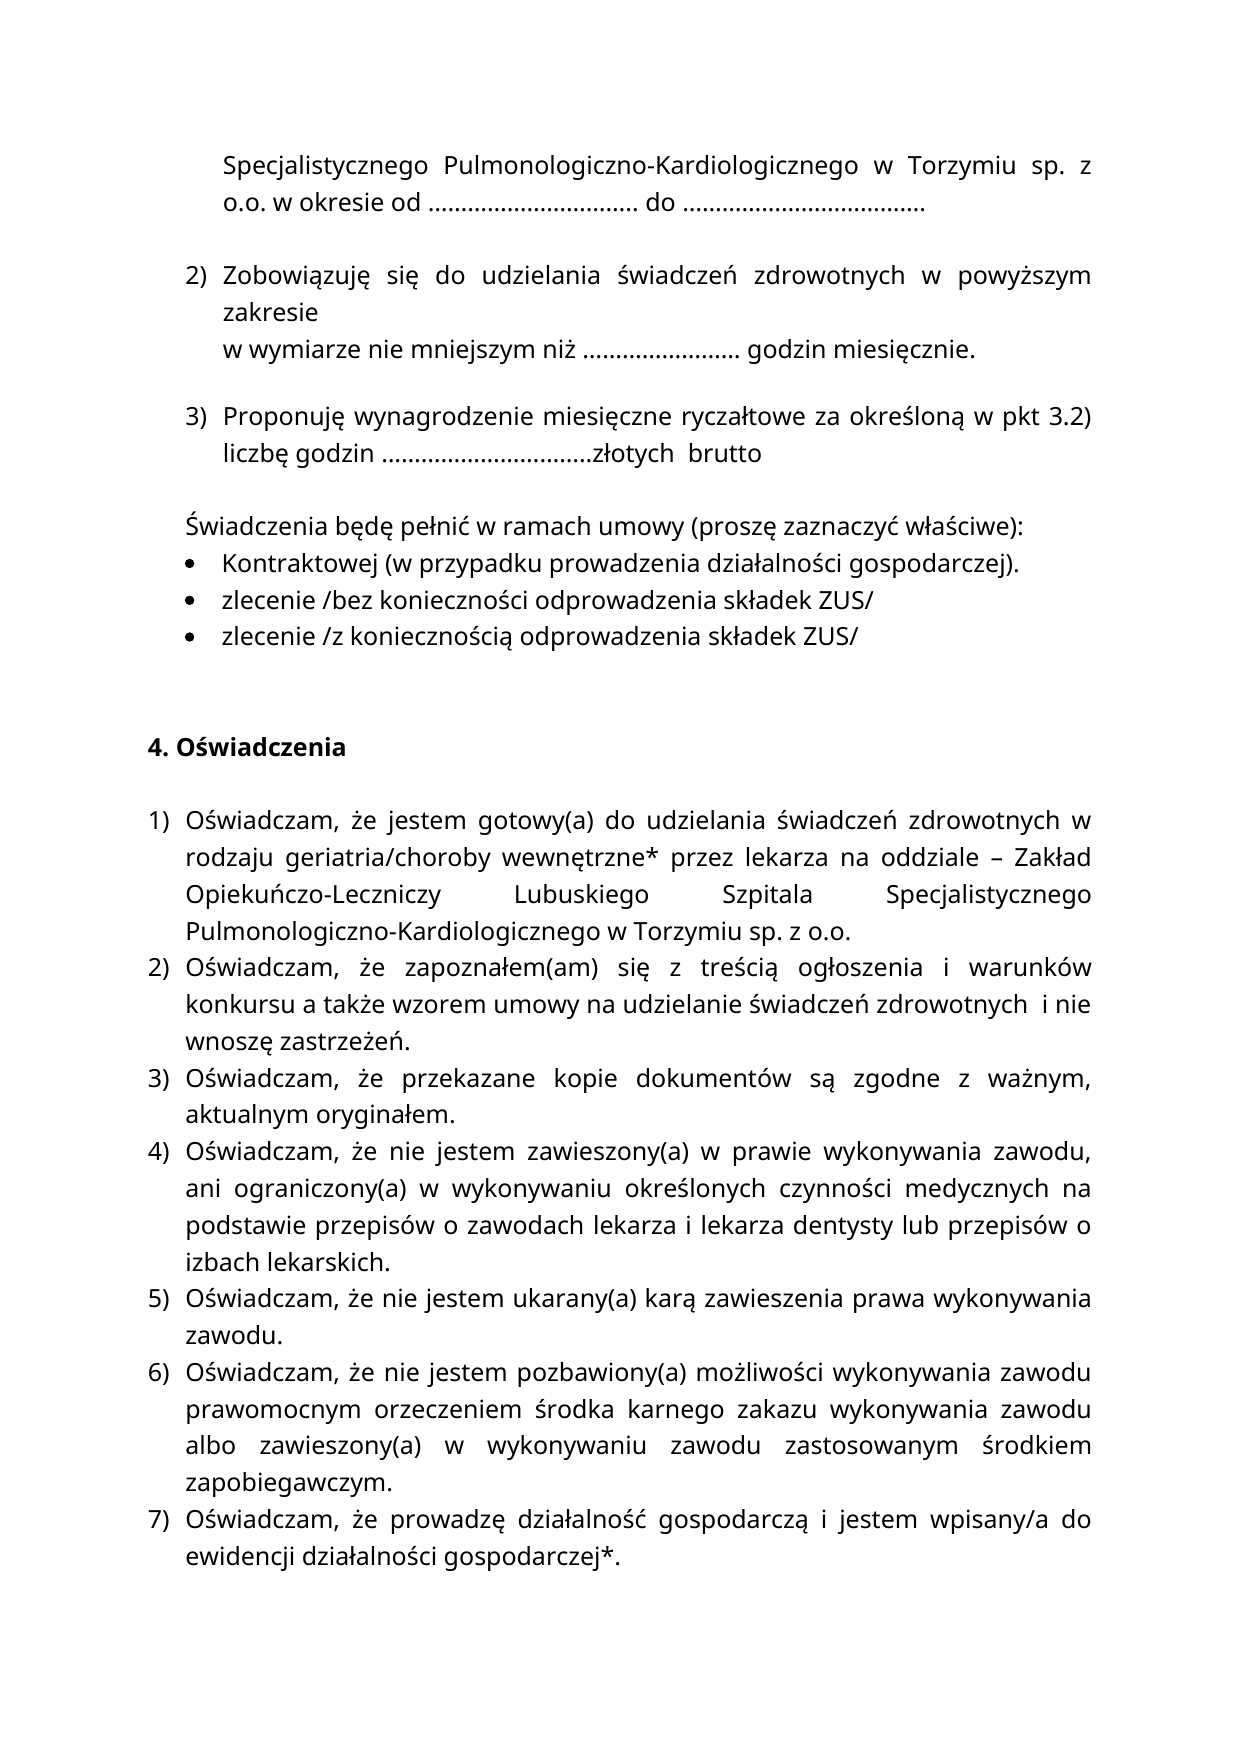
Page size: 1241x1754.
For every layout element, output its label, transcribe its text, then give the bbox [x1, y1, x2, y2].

list Zobowiązuję się do udzielania świadczeń zdrowotnych w powyższym zakresie w wymiarze nie mniejszym niż …………………… godzin miesięcznie. [185, 258, 1093, 366]
list Oświadczam, że prowadzę działalność gospodarczą i jestem wpisany/a do ewidencji działalności gospodarczej*. [148, 1502, 1093, 1572]
list Oświadczam, że nie jestem ukarany(a) karą zawieszenia prawa wykonywania zawodu. [148, 1281, 1093, 1352]
text zlecenie /z koniecznością odprowadzenia składek ZUS/ [185, 619, 1093, 653]
list Proponuję wynagrodzenie miesięczne ryczałtowe za określoną w pkt 3.2) liczbę godzin …………………………..złotych brutto [185, 398, 1093, 469]
list Oświadczam, że nie jestem zawieszony(a) w prawie wykonywania zawodu, ani ograniczony(a) w wykonywaniu określonych czynności medycznych na podstawie przepisów o zawodach lekarza i lekarza dentysty lub przepisów o izbach lekarskich. [148, 1134, 1093, 1278]
text Kontraktowej (w przypadku prowadzenia działalności gospodarczej). [185, 546, 1093, 579]
list Oświadczam, że jestem gotowy(a) do udzielania świadczeń zdrowotnych w rodzaju geriatria/choroby wewnętrzne* przez lekarza na oddziale – Zakład Opiekuńczo-Leczniczy Lubuskiego Szpitala Specjalistycznego Pulmonologiczno-Kardiologicznego w Torzymiu sp. z o.o. [148, 803, 1093, 947]
list Oświadczam, że zapoznałem(am) się z treścią ogłoszenia i warunków konkursu a także wzorem umowy na udzielanie świadczeń zdrowotnych i nie wnoszę zastrzeżeń. [148, 950, 1093, 1058]
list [185, 148, 1093, 218]
text Świadczenia będę pełnić w ramach umowy (proszę zaznaczyć właściwe): [185, 509, 1093, 543]
list Oświadczam, że przekazane kopie dokumentów są zgodne z ważnym, aktualnym oryginałem. [148, 1060, 1093, 1131]
text zlecenie /bez konieczności odprowadzenia składek ZUS/ [185, 582, 1093, 616]
list Oświadczam, że nie jestem pozbawiony(a) możliwości wykonywania zawodu prawomocnym orzeczeniem środka karnego zakazu wykonywania zawodu albo zawieszony(a) w wykonywaniu zawodu zastosowanym środkiem zapobiegawczym. [148, 1354, 1093, 1499]
text 4. Oświadczenia [148, 729, 1093, 763]
